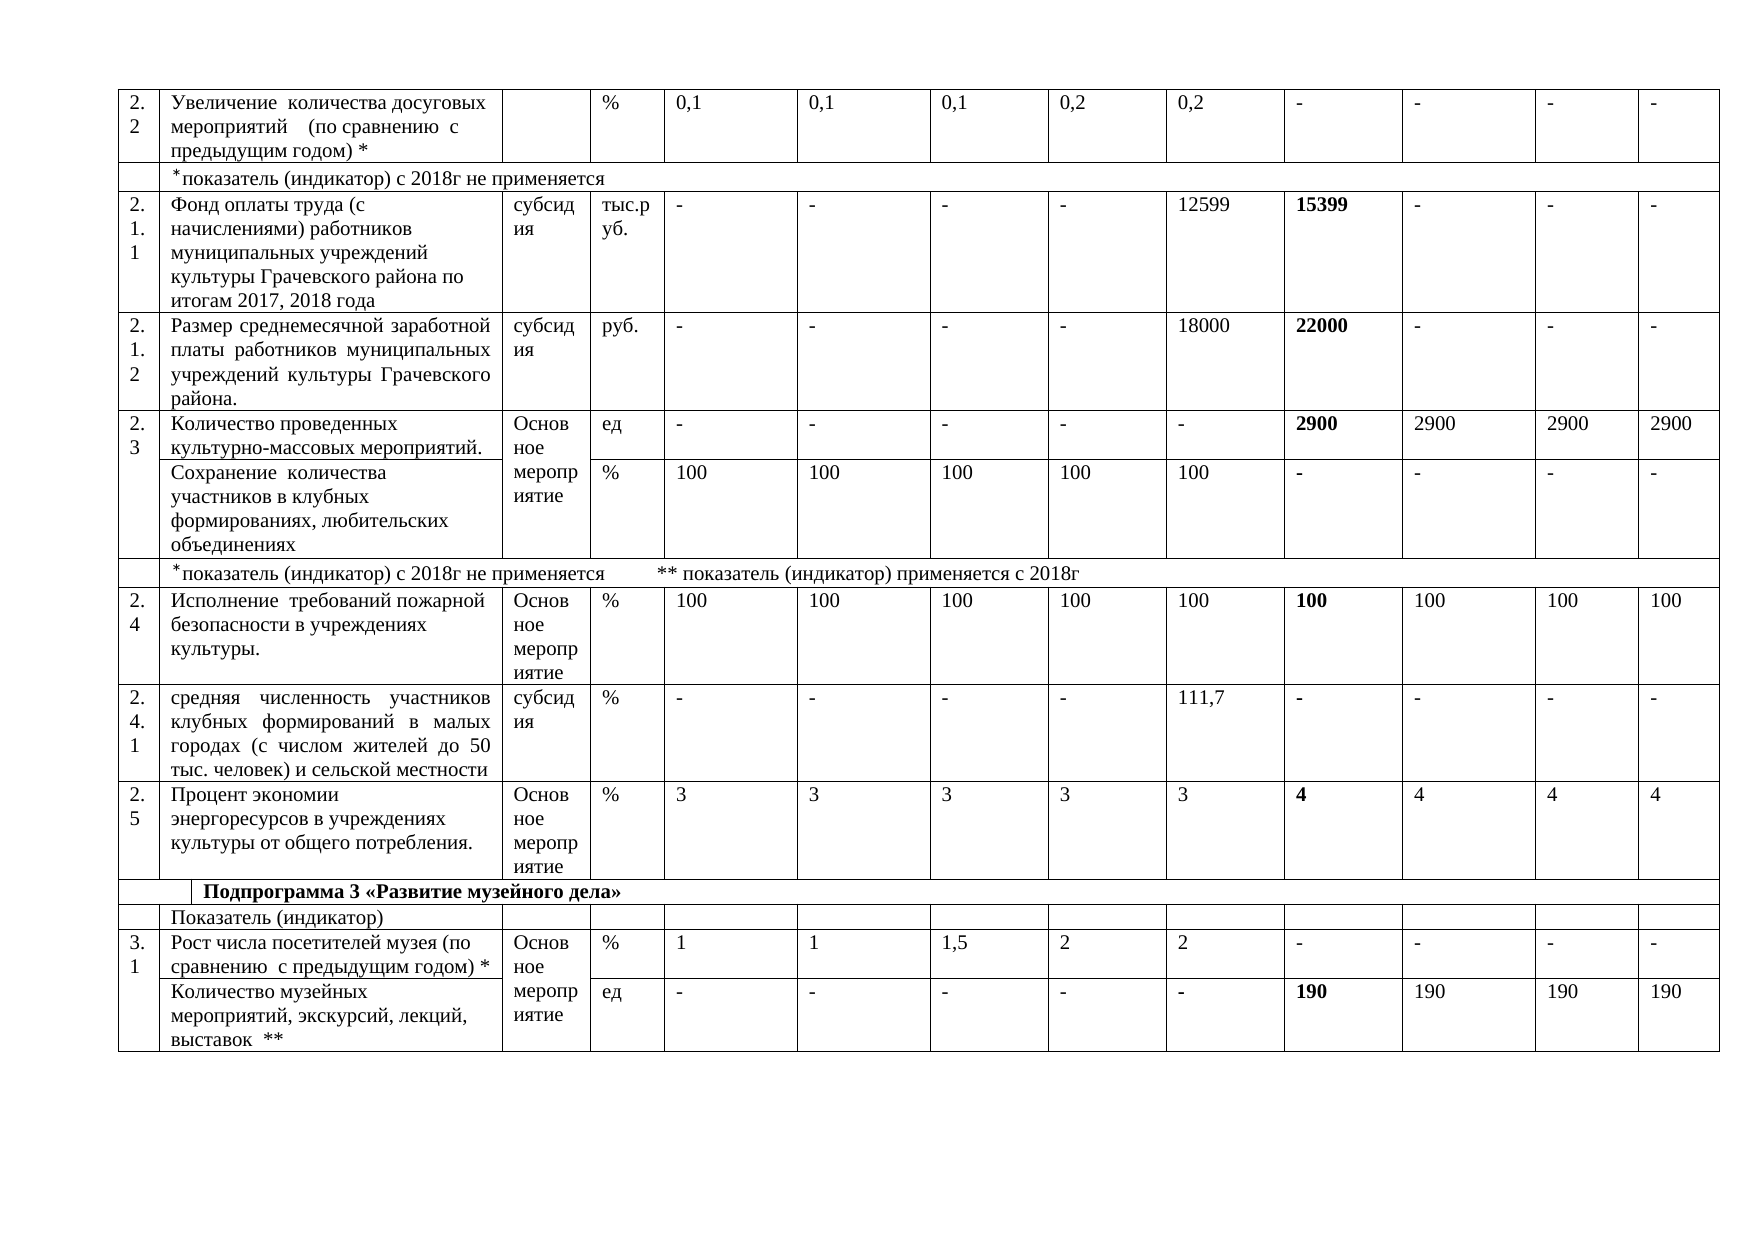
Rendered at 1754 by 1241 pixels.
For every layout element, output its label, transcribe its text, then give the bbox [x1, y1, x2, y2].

table_cell - [1403, 685, 1535, 781]
table_cell Подпрограмма 3 «Развитие музейного дела» [192, 880, 1719, 903]
table_cell 190 [1536, 979, 1638, 1051]
table_cell Количество музейных мероприятий, экскурсий, лекций, выставок ** [160, 979, 502, 1051]
table_cell 100 [1167, 588, 1284, 684]
table_cell - [1639, 930, 1719, 978]
table_cell [119, 163, 159, 191]
table_cell 100 [1049, 588, 1166, 684]
table_cell 100 [798, 460, 930, 557]
table_cell Сохранение количества участников в клубных формированиях, любительских объединениях [160, 460, 502, 557]
table_cell - [931, 411, 1048, 459]
table_cell - [1285, 90, 1402, 162]
table_cell 2.1.2 [119, 313, 159, 409]
table_cell 2900 [1639, 411, 1719, 459]
table_cell 1 [665, 930, 797, 978]
table_cell [503, 90, 590, 162]
table_cell % [591, 685, 664, 781]
table_cell % [591, 782, 664, 878]
table_cell субсидия [503, 685, 590, 781]
table_cell 100 [1639, 588, 1719, 684]
table_cell - [798, 411, 930, 459]
table_cell [1403, 905, 1535, 929]
table_cell тыс.руб. [591, 192, 664, 312]
table_cell средняя численность участников клубных формирований в малых городах (с числом жителей до 50 тыс. человек) и сельской местности [160, 685, 502, 781]
table_cell [591, 905, 664, 929]
table_cell 3 [1049, 782, 1166, 878]
table_cell [798, 905, 930, 929]
table_cell 0,1 [798, 90, 930, 162]
table_cell 2.4 [119, 588, 159, 684]
table_cell - [1403, 313, 1535, 409]
table_cell 3 [665, 782, 797, 878]
table_cell 4 [1639, 782, 1719, 878]
table_cell % [591, 460, 664, 557]
table_cell 1,5 [931, 930, 1048, 978]
table_cell % [591, 930, 664, 978]
table_cell - [665, 411, 797, 459]
table_cell Основное мероприятие [503, 782, 590, 878]
table_cell 2.3 [119, 411, 159, 557]
table_cell [119, 905, 159, 929]
table_cell 0,2 [1167, 90, 1284, 162]
table_cell - [665, 192, 797, 312]
table_cell - [1167, 979, 1284, 1051]
table_cell 111,7 [1167, 685, 1284, 781]
table_cell 190 [1639, 979, 1719, 1051]
table_cell 100 [1536, 588, 1638, 684]
table_cell 2.4.1 [119, 685, 159, 781]
table_cell [931, 905, 1048, 929]
table_cell - [665, 685, 797, 781]
table_cell субсидия [503, 313, 590, 409]
table_cell 2.5 [119, 782, 159, 878]
table_cell - [931, 192, 1048, 312]
table_cell 2 [1049, 930, 1166, 978]
table_cell % [591, 90, 664, 162]
table_cell - [1639, 192, 1719, 312]
table_cell - [1049, 979, 1166, 1051]
table_cell 1 [798, 930, 930, 978]
table_cell *показатель (индикатор) с 2018г не применяется [160, 163, 1719, 191]
table_cell - [1536, 685, 1638, 781]
table_cell 190 [1403, 979, 1535, 1051]
table_cell - [1536, 460, 1638, 557]
table_cell 4 [1536, 782, 1638, 878]
table_cell [1536, 905, 1638, 929]
table_cell руб. [591, 313, 664, 409]
table_cell [503, 905, 590, 929]
table_cell 2.1.1 [119, 192, 159, 312]
table_cell - [1536, 313, 1638, 409]
table_cell 15399 [1285, 192, 1402, 312]
table_cell - [1403, 192, 1535, 312]
table_cell 0,1 [665, 90, 797, 162]
table_cell 3 [798, 782, 930, 878]
table_cell Фонд оплаты труда (с начислениями) работников муниципальных учреждений культуры Грачевского района по итогам 2017, 2018 года [160, 192, 502, 312]
table_cell Показатель (индикатор) [160, 905, 502, 929]
table_cell 100 [798, 588, 930, 684]
table_cell - [1285, 930, 1402, 978]
table_cell - [1536, 90, 1638, 162]
table_cell - [1049, 313, 1166, 409]
table_cell - [798, 313, 930, 409]
table_cell - [931, 685, 1048, 781]
table_cell ед [591, 411, 664, 459]
table_cell 100 [665, 588, 797, 684]
table_cell 100 [1049, 460, 1166, 557]
table_cell [119, 559, 159, 587]
table_cell - [931, 313, 1048, 409]
table_cell 100 [1167, 460, 1284, 557]
table_cell - [665, 313, 797, 409]
table_cell Количество проведенных культурно-массовых мероприятий. [160, 411, 502, 459]
table_cell Рост числа посетителей музея (по сравнению с предыдущим годом) * [160, 930, 502, 978]
table_cell - [931, 979, 1048, 1051]
table_cell - [1639, 90, 1719, 162]
table_cell Увеличение количества досуговых мероприятий (по сравнению с предыдущим годом) * [160, 90, 502, 162]
table_cell 4 [1285, 782, 1402, 878]
table_cell Процент экономии энергоресурсов в учреждениях культуры от общего потребления. [160, 782, 502, 878]
table_cell - [798, 192, 930, 312]
table_cell - [1639, 313, 1719, 409]
table_cell *показатель (индикатор) с 2018г не применяется ** показатель (индикатор) применяется с 2018г [160, 559, 1719, 587]
table_cell [1639, 905, 1719, 929]
table_cell 190 [1285, 979, 1402, 1051]
table_cell - [1049, 685, 1166, 781]
table_cell ед [591, 979, 664, 1051]
table_cell Исполнение требований пожарной безопасности в учреждениях культуры. [160, 588, 502, 684]
table_cell [1167, 905, 1284, 929]
table_cell [665, 905, 797, 929]
table_cell - [1049, 411, 1166, 459]
table_cell - [1639, 685, 1719, 781]
table_cell 3.1 [119, 930, 159, 1051]
table_cell - [1285, 685, 1402, 781]
table_cell - [1403, 930, 1535, 978]
table_cell 0,1 [931, 90, 1048, 162]
table_cell - [1639, 460, 1719, 557]
table_cell 100 [931, 460, 1048, 557]
table_cell 0,2 [1049, 90, 1166, 162]
table_cell Основное мероприятие [503, 930, 590, 1051]
table_cell 2900 [1536, 411, 1638, 459]
table_cell 100 [931, 588, 1048, 684]
table_cell 12599 [1167, 192, 1284, 312]
table_cell Основное мероприятие [503, 411, 590, 557]
table_cell - [1403, 460, 1535, 557]
table_cell 18000 [1167, 313, 1284, 409]
table_cell Основное мероприятие [503, 588, 590, 684]
table_cell - [798, 685, 930, 781]
table_cell [1049, 905, 1166, 929]
table_cell 100 [1403, 588, 1535, 684]
table_cell Размер среднемесячной заработной платы работников муниципальных учреждений культуры Грачевского района. [160, 313, 502, 409]
table_cell - [798, 979, 930, 1051]
table_cell 2900 [1285, 411, 1402, 459]
table_cell - [1285, 460, 1402, 557]
table_cell 2900 [1403, 411, 1535, 459]
table_cell 3 [1167, 782, 1284, 878]
table_cell - [1403, 90, 1535, 162]
table_cell - [1536, 930, 1638, 978]
table_cell 2.2 [119, 90, 159, 162]
table_cell 4 [1403, 782, 1535, 878]
table_cell - [1167, 411, 1284, 459]
table_cell 2 [1167, 930, 1284, 978]
table_cell 3 [931, 782, 1048, 878]
table_cell - [1049, 192, 1166, 312]
table_cell - [1536, 192, 1638, 312]
table_cell 22000 [1285, 313, 1402, 409]
table_cell субсидия [503, 192, 590, 312]
table_cell 100 [1285, 588, 1402, 684]
table_cell % [591, 588, 664, 684]
table_cell [1285, 905, 1402, 929]
table_cell [119, 880, 191, 903]
table_cell 100 [665, 460, 797, 557]
table_cell - [665, 979, 797, 1051]
